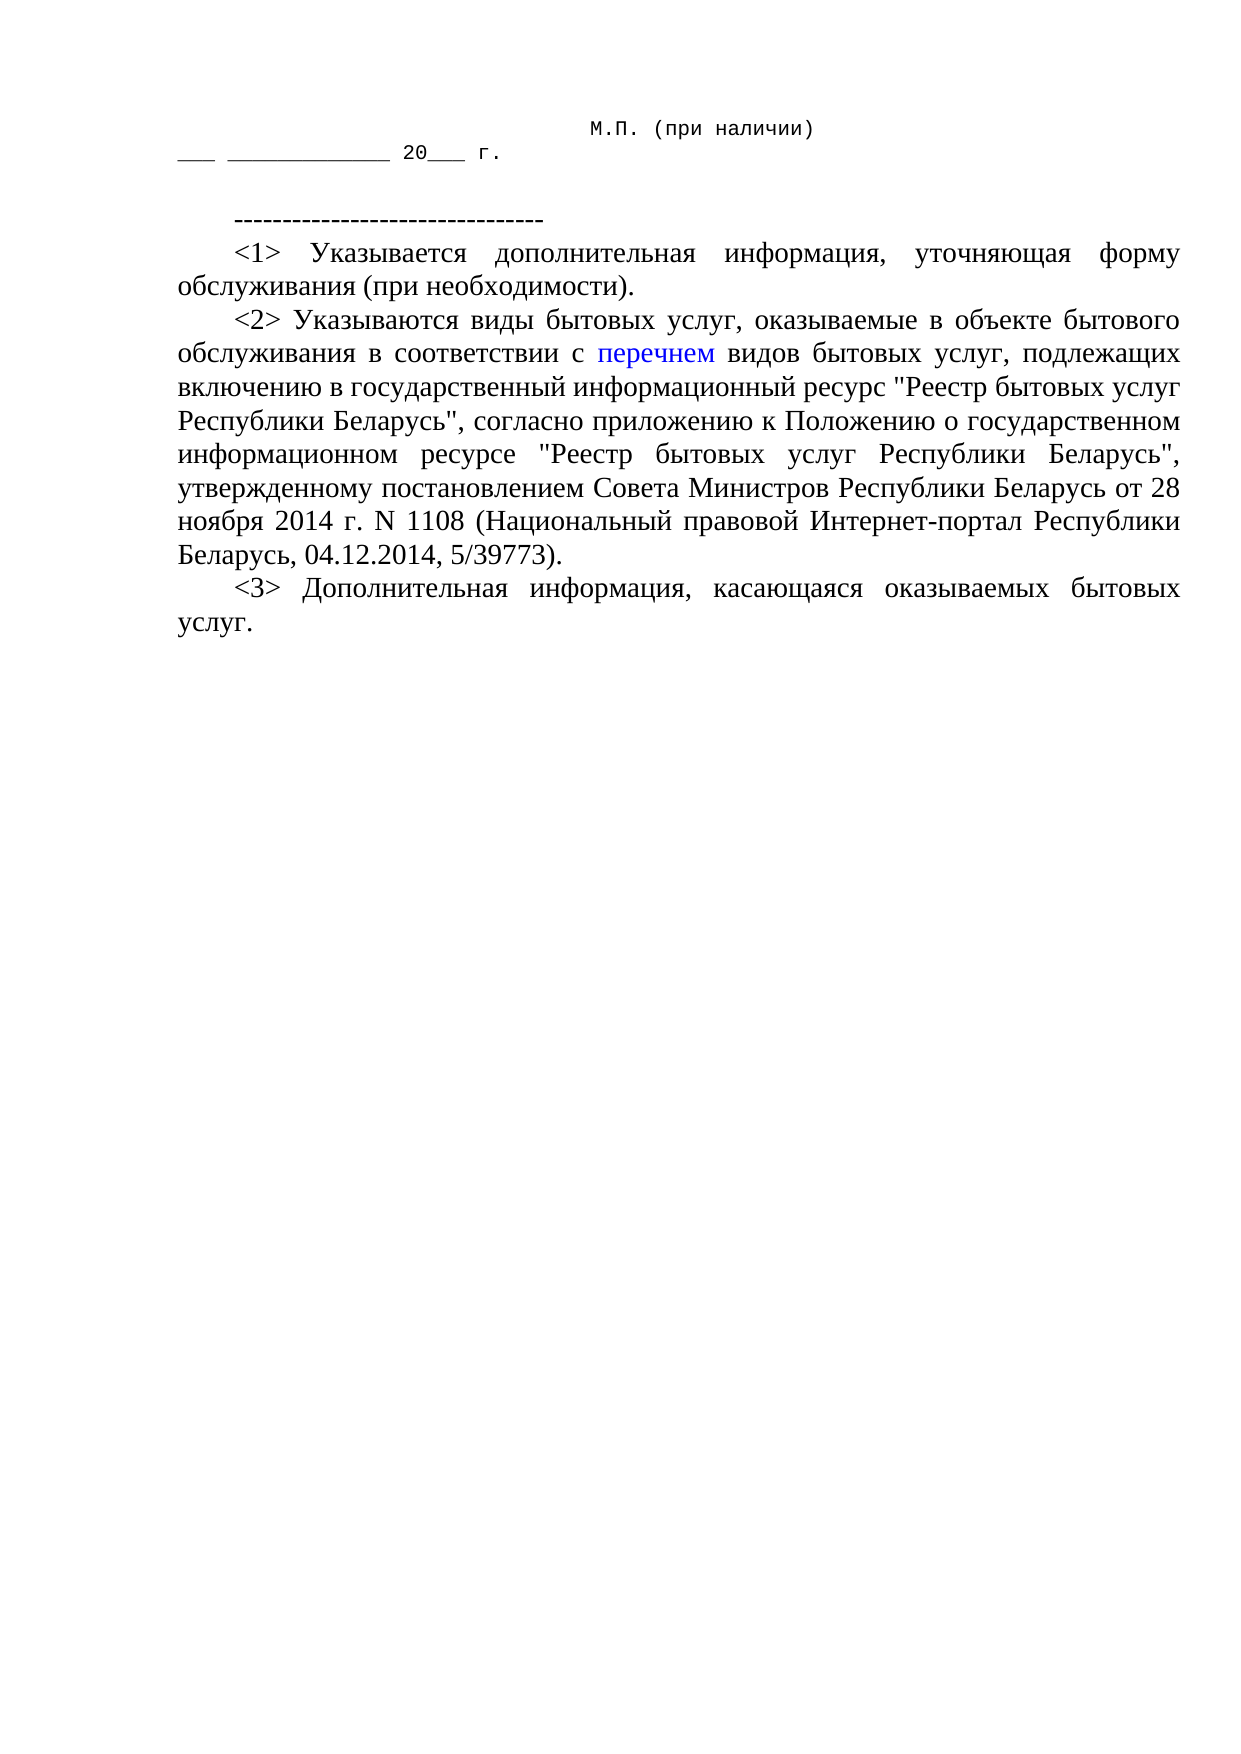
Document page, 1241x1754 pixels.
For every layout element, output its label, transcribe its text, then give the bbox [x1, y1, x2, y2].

text <1> Указывается дополнительная информация, уточняющая форму обслуживания (при необходимости). [177, 235, 1181, 302]
text ___ _____________ 20___ г. [177, 142, 1181, 165]
text -------------------------------- [177, 201, 1181, 235]
text М.П. (при наличии) [177, 118, 1181, 142]
text <2> Указываются виды бытовых услуг, оказываемые в объекте бытового обслуживания в соответствии с перечнем видов бытовых услуг, подлежащих включению в государственный информационный ресурс "Реестр бытовых услуг Республики Беларусь", согласно приложению к Положению о государственном информационном ресурсе "Реестр бытовых услуг Республики Беларусь", утвержденному постановлением Совета Министров Республики Беларусь от 28 ноября 2014 г. N 1108 (Национальный правовой Интернет-портал Республики Беларусь, 04.12.2014, 5/39773). [177, 302, 1181, 570]
text <3> Дополнительная информация, касающаяся оказываемых бытовых услуг. [177, 570, 1181, 637]
